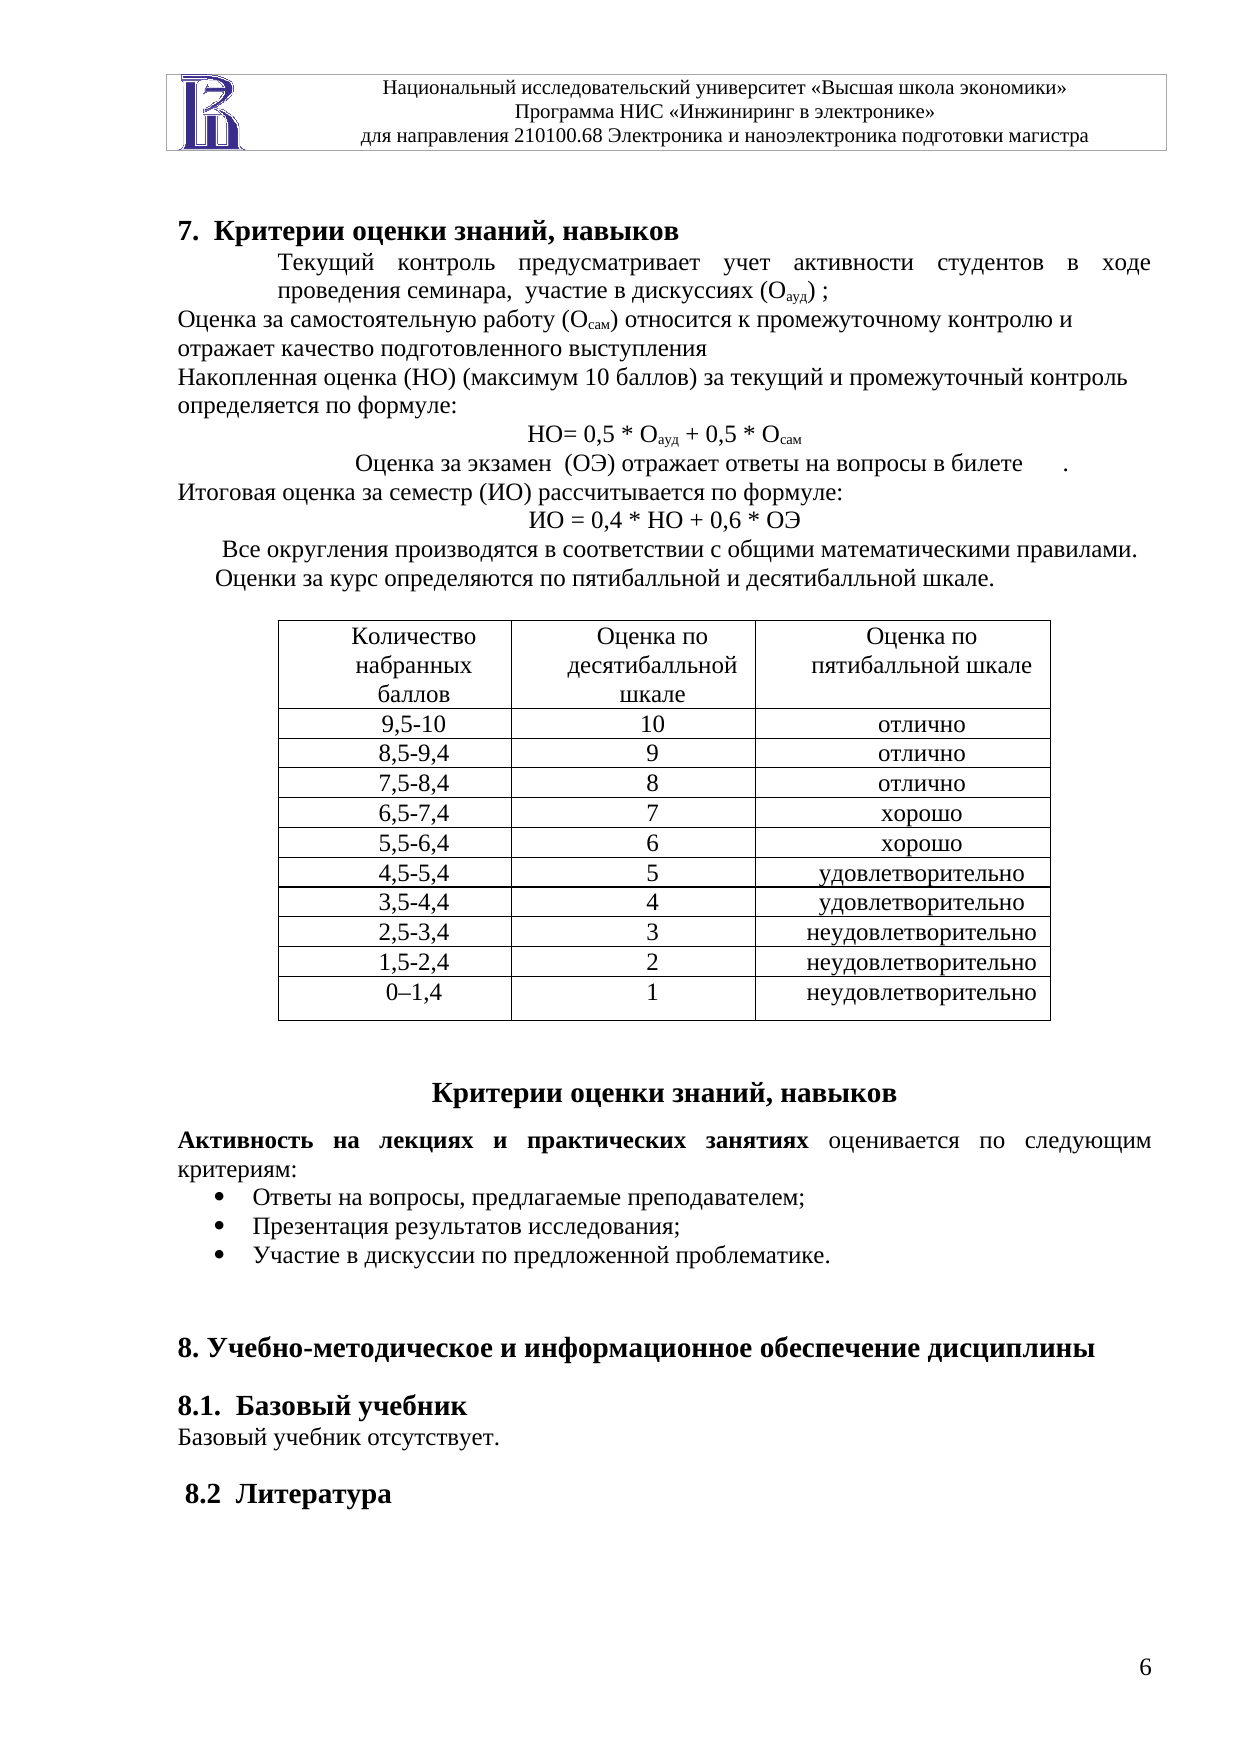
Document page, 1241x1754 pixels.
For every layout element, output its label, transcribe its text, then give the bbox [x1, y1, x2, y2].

text Оценка за самостоятельную работу (Осам) относится к промежуточному контролю и отражает качество подготовленного выступления [177, 304, 1152, 362]
table_cell хорошо [756, 828, 1050, 857]
table_header Количество набранных баллов [279, 621, 511, 708]
subtitle 8.1. Базовый учебник [177, 1388, 1152, 1422]
list Презентация результатов исследования; [215, 1211, 1152, 1240]
table_cell 1 [512, 977, 755, 1020]
table_cell 5,5-6,4 [279, 828, 511, 857]
table_cell 9 [512, 739, 755, 767]
table_cell 2 [512, 947, 755, 976]
list Участие в дискуссии по предложенной проблематике. [215, 1240, 1152, 1269]
table_cell 4 [512, 888, 755, 916]
text НО= 0,5 * Оауд + 0,5 * Осам [177, 419, 1152, 448]
table_cell неудовлетворительно [756, 947, 1050, 976]
table_cell 7 [512, 798, 755, 827]
table_cell 8,5-9,4 [279, 739, 511, 767]
text Все округления производятся в соответствии с общими математическими правилами. [177, 534, 1152, 563]
text 7. Критерии оценки знаний, навыков [177, 213, 1152, 247]
table_cell 7,5-8,4 [279, 768, 511, 797]
table_cell 1,5-2,4 [279, 947, 511, 976]
table_cell 4,5-5,4 [279, 858, 511, 886]
table_cell 6 [512, 828, 755, 857]
text Оценка за экзамен (ОЭ) отражает ответы на вопросы в билете . [177, 448, 1152, 477]
table_cell 8 [512, 768, 755, 797]
table_cell неудовлетворительно [756, 917, 1050, 946]
table_header Оценка по десятибалльной шкале [512, 621, 755, 708]
subtitle 8. Учебно-методическое и информационное обеспечение дисциплины [177, 1330, 1152, 1363]
text Накопленная оценка (НО) (максимум 10 баллов) за текущий и промежуточный контроль определяется по формуле: [177, 362, 1152, 419]
table_header Оценка по пятибалльной шкале [756, 621, 1050, 708]
table_cell удовлетворительно [756, 858, 1050, 886]
text Оценки за курс определяются по пятибалльной и десятибалльной шкале. [215, 563, 1152, 592]
table_cell 3 [512, 917, 755, 946]
text Базовый учебник отсутствует. [177, 1422, 1152, 1451]
table_cell хорошо [756, 798, 1050, 827]
table_cell 5 [512, 858, 755, 886]
subtitle 8.2 Литература [177, 1476, 1152, 1509]
table_cell 2,5-3,4 [279, 917, 511, 946]
picture [177, 74, 246, 150]
table_cell отлично [756, 768, 1050, 797]
list Ответы на вопросы, предлагаемые преподавателем; [215, 1182, 1152, 1211]
table_cell отлично [756, 739, 1050, 767]
text ИО = 0,4 * НО + 0,6 * ОЭ [177, 505, 1152, 534]
text Активность на лекциях и практических занятиях оценивается по следующим критериям: [177, 1125, 1152, 1182]
table_cell неудовлетворительно [756, 977, 1050, 1020]
text Текущий контроль предусматривает учет активности студентов в ходе проведения семинара, участие в дискуссиях (Оауд) ; [277, 247, 1152, 304]
table_cell 3,5-4,4 [279, 888, 511, 916]
table_cell 0–1,4 [279, 977, 511, 1020]
table_cell 9,5-10 [279, 709, 511, 737]
text Критерии оценки знаний, навыков [177, 1075, 1152, 1108]
table_cell отлично [756, 709, 1050, 737]
table_cell 10 [512, 709, 755, 737]
table_cell 6,5-7,4 [279, 798, 511, 827]
table_cell удовлетворительно [756, 888, 1050, 916]
text Итоговая оценка за семестр (ИО) рассчитывается по формуле: [177, 477, 1152, 505]
